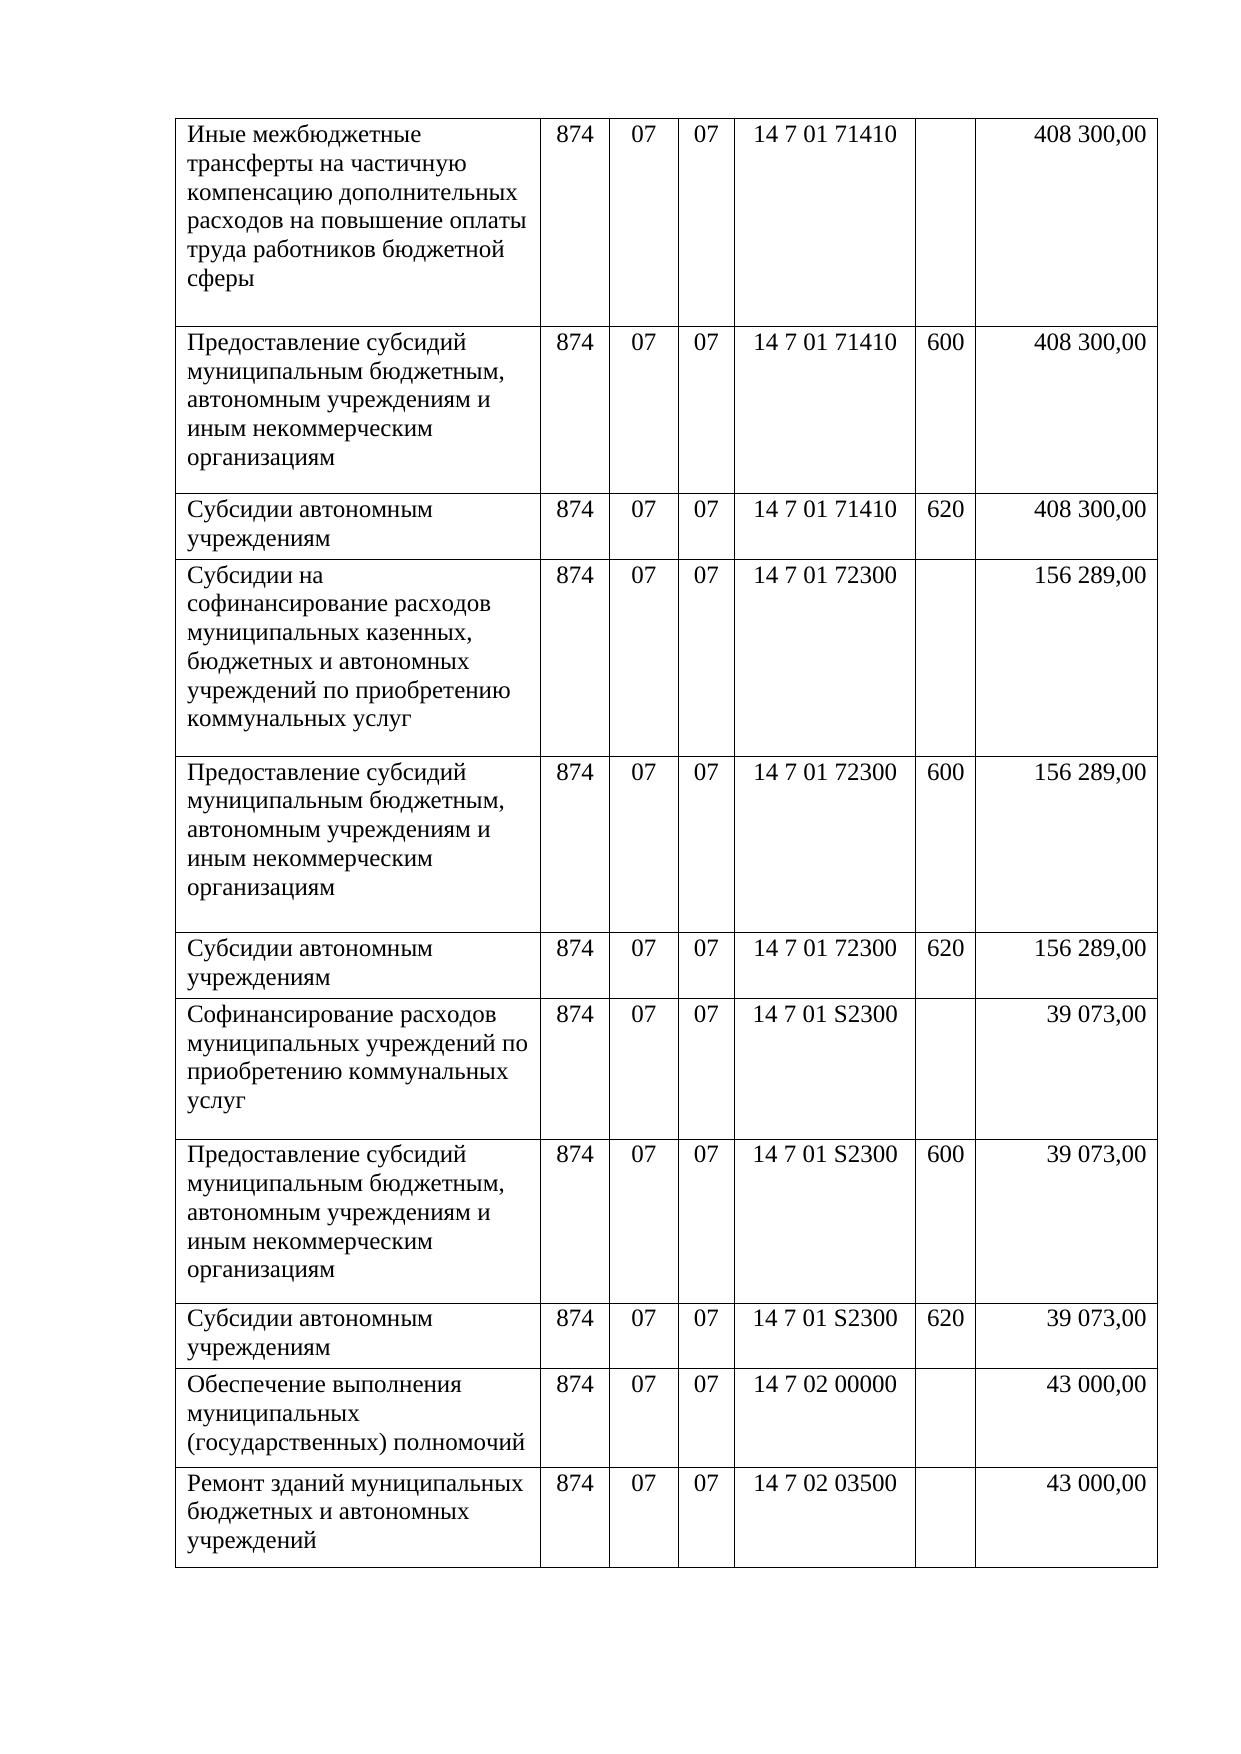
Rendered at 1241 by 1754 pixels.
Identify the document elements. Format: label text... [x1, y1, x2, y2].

table_cell 07 [610, 494, 678, 559]
table_cell 07 [679, 119, 734, 326]
table_cell 07 [610, 933, 678, 998]
table_cell 14 7 01 71410 [735, 494, 915, 559]
table_cell 156 289,00 [976, 560, 1157, 756]
table_cell 408 300,00 [976, 119, 1157, 326]
table_cell 14 7 01 71410 [735, 327, 915, 493]
table_cell Иные межбюджетные трансферты на частичную компенсацию дополнительных расходов на повышение оплаты труда работников бюджетной сферы [176, 119, 540, 326]
table_cell [916, 1369, 975, 1467]
table_cell 408 300,00 [976, 494, 1157, 559]
table_cell 07 [679, 494, 734, 559]
table_cell 14 7 01 71410 [735, 119, 915, 326]
table_cell Предоставление субсидий муниципальным бюджетным, автономным учреждениям и иным некоммерческим организациям [176, 1140, 540, 1302]
table_cell 43 000,00 [976, 1468, 1157, 1567]
table_cell Субсидии на софинансирование расходов муниципальных казенных, бюджетных и автономных учреждений по приобретению коммунальных услуг [176, 560, 540, 756]
table_cell 07 [679, 933, 734, 998]
table_cell 14 7 01 S2300 [735, 1140, 915, 1302]
table_cell 07 [679, 560, 734, 756]
table_cell Ремонт зданий муниципальных бюджетных и автономных учреждений [176, 1468, 540, 1567]
table_cell Субсидии автономным учреждениям [176, 1304, 540, 1368]
table_cell 39 073,00 [976, 1304, 1157, 1368]
table_cell 07 [679, 1140, 734, 1302]
table_cell 39 073,00 [976, 1140, 1157, 1302]
table_cell 874 [541, 494, 609, 559]
table_cell 874 [541, 999, 609, 1138]
table_cell 07 [610, 327, 678, 493]
table_cell 874 [541, 1369, 609, 1467]
table_cell 874 [541, 119, 609, 326]
table_cell 600 [916, 327, 975, 493]
table_cell 600 [916, 757, 975, 932]
table_cell [916, 999, 975, 1138]
table_cell 43 000,00 [976, 1369, 1157, 1467]
table_cell [916, 560, 975, 756]
table_cell 620 [916, 1304, 975, 1368]
table_cell 07 [679, 1369, 734, 1467]
table_cell [916, 1468, 975, 1567]
table_cell 07 [610, 1369, 678, 1467]
table_cell 07 [679, 757, 734, 932]
table_cell [916, 119, 975, 326]
table_cell 156 289,00 [976, 933, 1157, 998]
table_cell 07 [679, 1304, 734, 1368]
table_cell 874 [541, 327, 609, 493]
table_cell Предоставление субсидий муниципальным бюджетным, автономным учреждениям и иным некоммерческим организациям [176, 757, 540, 932]
table_cell 14 7 01 72300 [735, 560, 915, 756]
table_cell Обеспечение выполнения муниципальных (государственных) полномочий [176, 1369, 540, 1467]
table_cell 07 [610, 560, 678, 756]
table_cell 874 [541, 560, 609, 756]
table_cell 874 [541, 1140, 609, 1302]
table_cell 620 [916, 933, 975, 998]
table_cell 874 [541, 1304, 609, 1368]
table_cell 07 [610, 1304, 678, 1368]
table_cell 14 7 01 72300 [735, 933, 915, 998]
table_cell 07 [679, 327, 734, 493]
table_cell Субсидии автономным учреждениям [176, 933, 540, 998]
table_cell 14 7 01 S2300 [735, 1304, 915, 1368]
table_cell Предоставление субсидий муниципальным бюджетным, автономным учреждениям и иным некоммерческим организациям [176, 327, 540, 493]
table_cell 408 300,00 [976, 327, 1157, 493]
table_cell 156 289,00 [976, 757, 1157, 932]
table_cell 07 [610, 757, 678, 932]
table_cell 14 7 02 03500 [735, 1468, 915, 1567]
table_cell 14 7 02 00000 [735, 1369, 915, 1467]
table_cell 874 [541, 1468, 609, 1567]
table_cell 07 [610, 1140, 678, 1302]
table_cell Софинансирование расходов муниципальных учреждений по приобретению коммунальных услуг [176, 999, 540, 1138]
table_cell 07 [610, 1468, 678, 1567]
table_cell 620 [916, 494, 975, 559]
table_cell 14 7 01 S2300 [735, 999, 915, 1138]
table_cell 874 [541, 757, 609, 932]
table_cell 07 [679, 1468, 734, 1567]
table_cell 14 7 01 72300 [735, 757, 915, 932]
table_cell 07 [679, 999, 734, 1138]
table_cell 600 [916, 1140, 975, 1302]
table_cell 07 [610, 999, 678, 1138]
table_cell 07 [610, 119, 678, 326]
table_cell Субсидии автономным учреждениям [176, 494, 540, 559]
table_cell 874 [541, 933, 609, 998]
table_cell 39 073,00 [976, 999, 1157, 1138]
